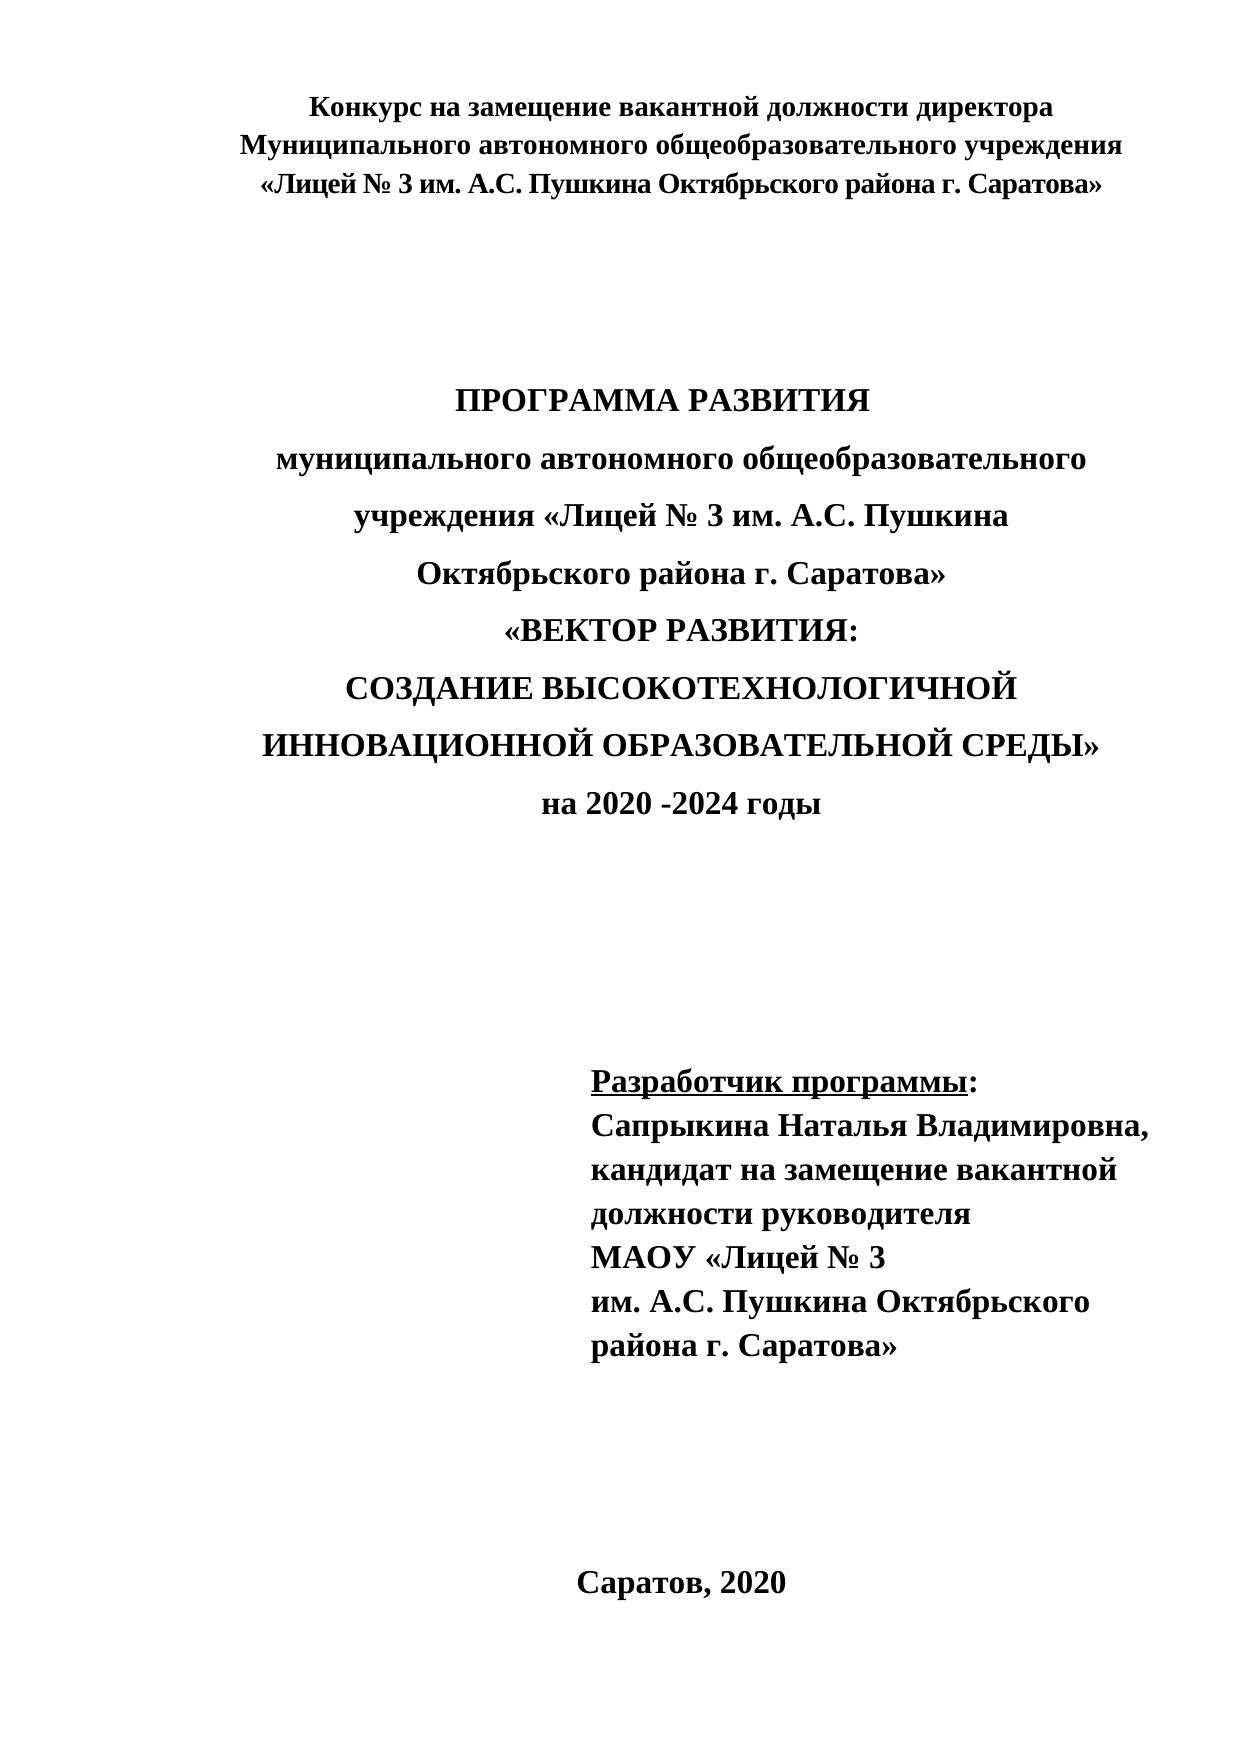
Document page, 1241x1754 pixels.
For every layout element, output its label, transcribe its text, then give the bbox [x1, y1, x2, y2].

text ПРОГРАММА РАЗВИТИЯ [156, 381, 1169, 419]
list «Лицей № 3 им. А.С. Пушкина Октябрьского района г. Саратова» [193, 166, 1169, 199]
list кандидат на замещение вакантной [591, 1149, 1169, 1187]
list Конкурс на замещение вакантной должности директора [193, 89, 1169, 122]
list Октябрьского района г. Саратова» [193, 553, 1169, 591]
list «ВЕКТОР РАЗВИТИЯ: [193, 611, 1169, 649]
list должности руководителя [591, 1193, 1169, 1231]
list ИННОВАЦИОННОЙ ОБРАЗОВАТЕЛЬНОЙ СРЕДЫ» [193, 726, 1169, 764]
list на 2020 -2024 годы [193, 783, 1169, 821]
list учреждения «Лицей № 3 им. А.С. Пушкина [193, 496, 1169, 534]
list Сапрыкина Наталья Владимировна, [591, 1105, 1169, 1143]
list СОЗДАНИЕ ВЫСОКОТЕХНОЛОГИЧНОЙ [193, 668, 1169, 706]
list МАОУ «Лицей № 3 [591, 1237, 1169, 1275]
list Саратов, 2020 [193, 1562, 1169, 1600]
list района г. Саратова» [591, 1325, 1169, 1363]
list Муниципального автономного общеобразовательного учреждения [193, 127, 1169, 161]
list Разработчик программы: [591, 1061, 1169, 1099]
list им. А.С. Пушкина Октябрьского [591, 1281, 1169, 1319]
list муниципального автономного общеобразовательного [193, 438, 1169, 476]
